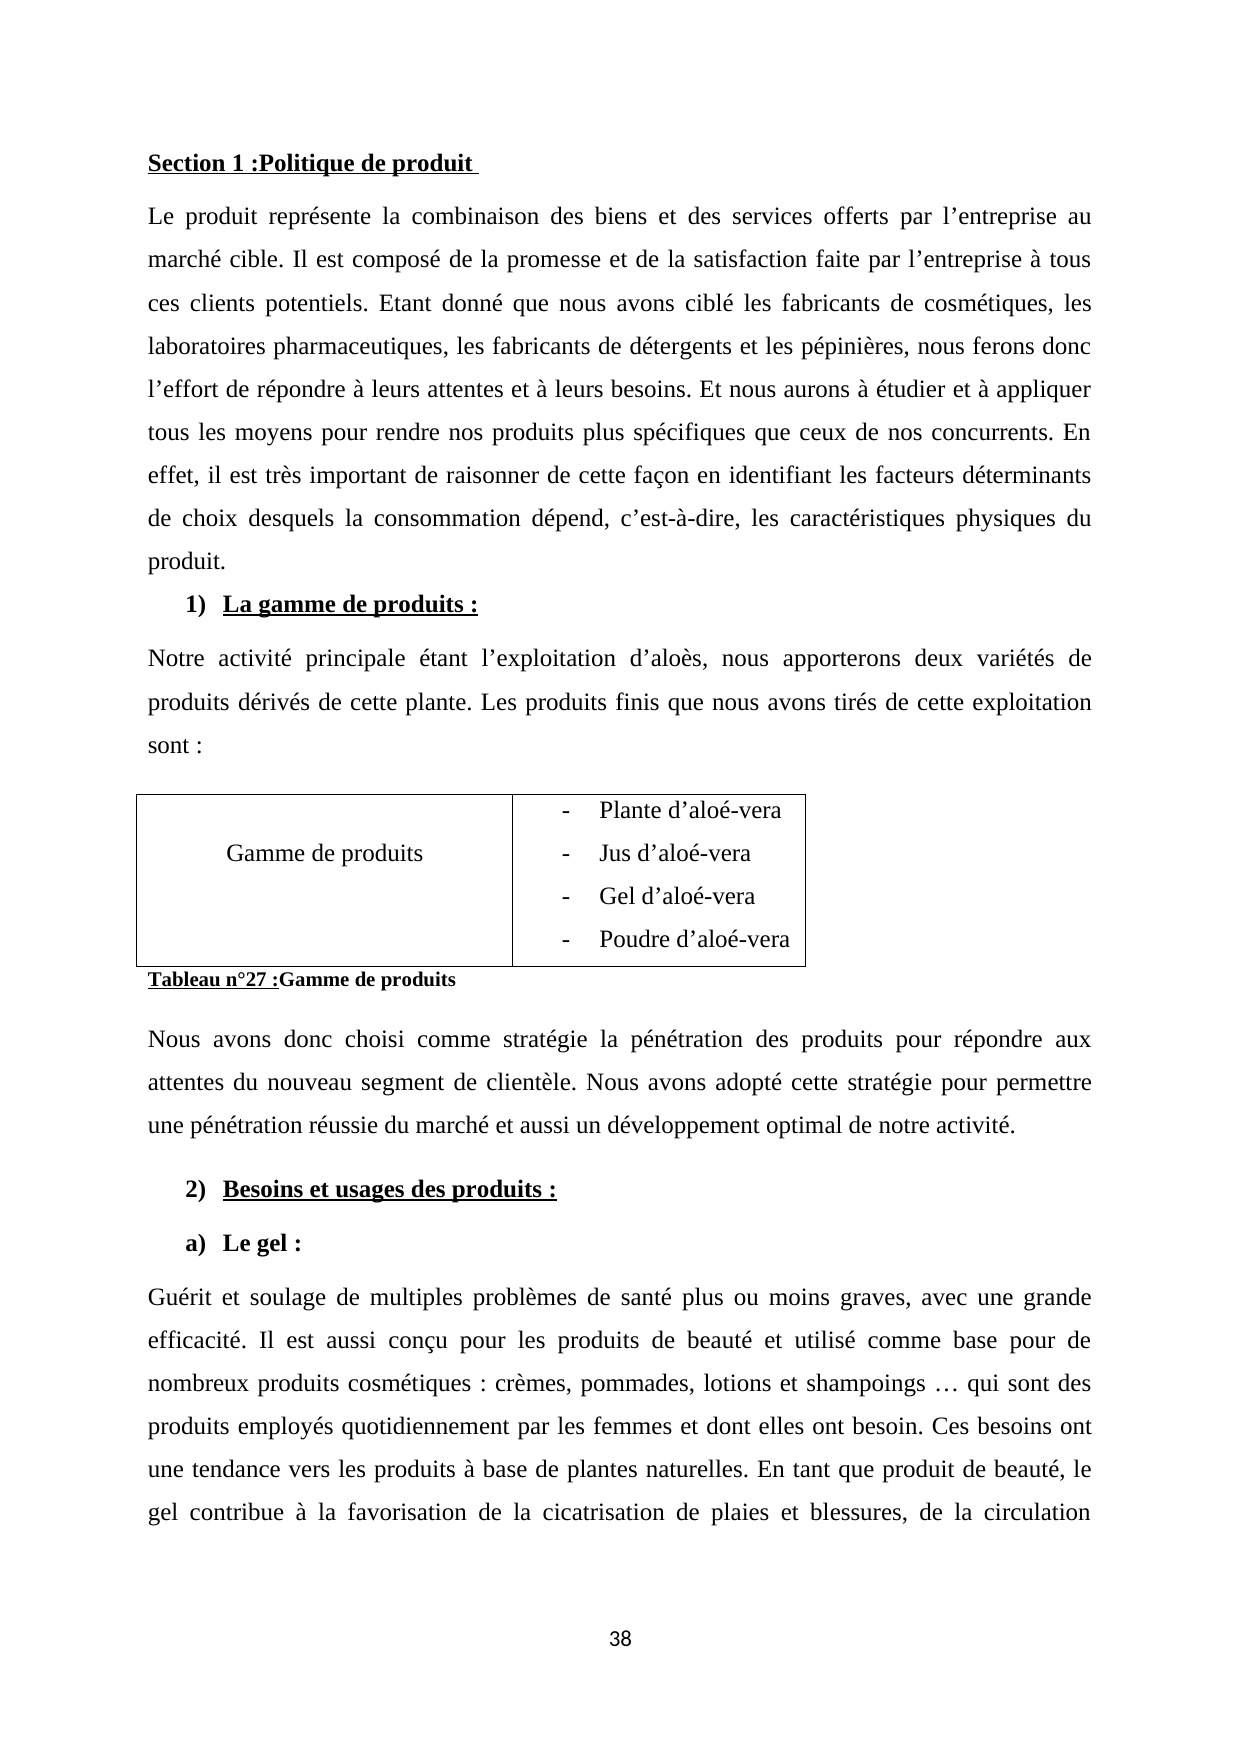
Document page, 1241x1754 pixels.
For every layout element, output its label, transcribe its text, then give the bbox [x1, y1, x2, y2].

text Tableau n°27 :Gamme de produits [148, 967, 1093, 991]
text Section 1 :Politique de produit [148, 148, 1093, 176]
text Nous avons donc choisi comme stratégie la pénétration des produits pour répondre aux attentes du nouveau segment de clientèle. Nous avons adopté cette stratégie pour permettre une pénétration réussie du marché et aussi un développement optimal de notre activité. [148, 1024, 1093, 1139]
text Besoins et usages des produits : [185, 1174, 1093, 1203]
text Notre activité principale étant l’exploitation d’aloès, nous apporterons deux variétés de produits dérivés de cette plante. Les produits finis que nous avons tirés de cette exploitation sont : [148, 643, 1093, 758]
list La gamme de produits : [185, 589, 1093, 618]
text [148, 1282, 1093, 1526]
list Le gel : [185, 1228, 1093, 1257]
text Le produit représente la combinaison des biens et des services offerts par l’entreprise au marché cible. Il est composé de la promesse et de la satisfaction faite par l’entreprise à tous ces clients potentiels. Etant donné que nous avons ciblé les fabricants de cosmétiques, les laboratoires pharmaceutiques, les fabricants de détergents et les pépinières, nous ferons donc l’effort de répondre à leurs attentes et à leurs besoins. Et nous aurons à étudier et à appliquer tous les moyens pour rendre nos produits plus spécifiques que ceux de nos concurrents. En effet, il est très important de raisonner de cette façon en identifiant les facteurs déterminants de choix desquels la consommation dépend, c’est-à-dire, les caractéristiques physiques du produit. [148, 201, 1093, 575]
table_header Gamme de produits [137, 795, 512, 966]
table_header Plante d’aloé-vera Jus d’aloé-vera Gel d’aloé-vera Poudre d’aloé-vera [513, 795, 805, 966]
